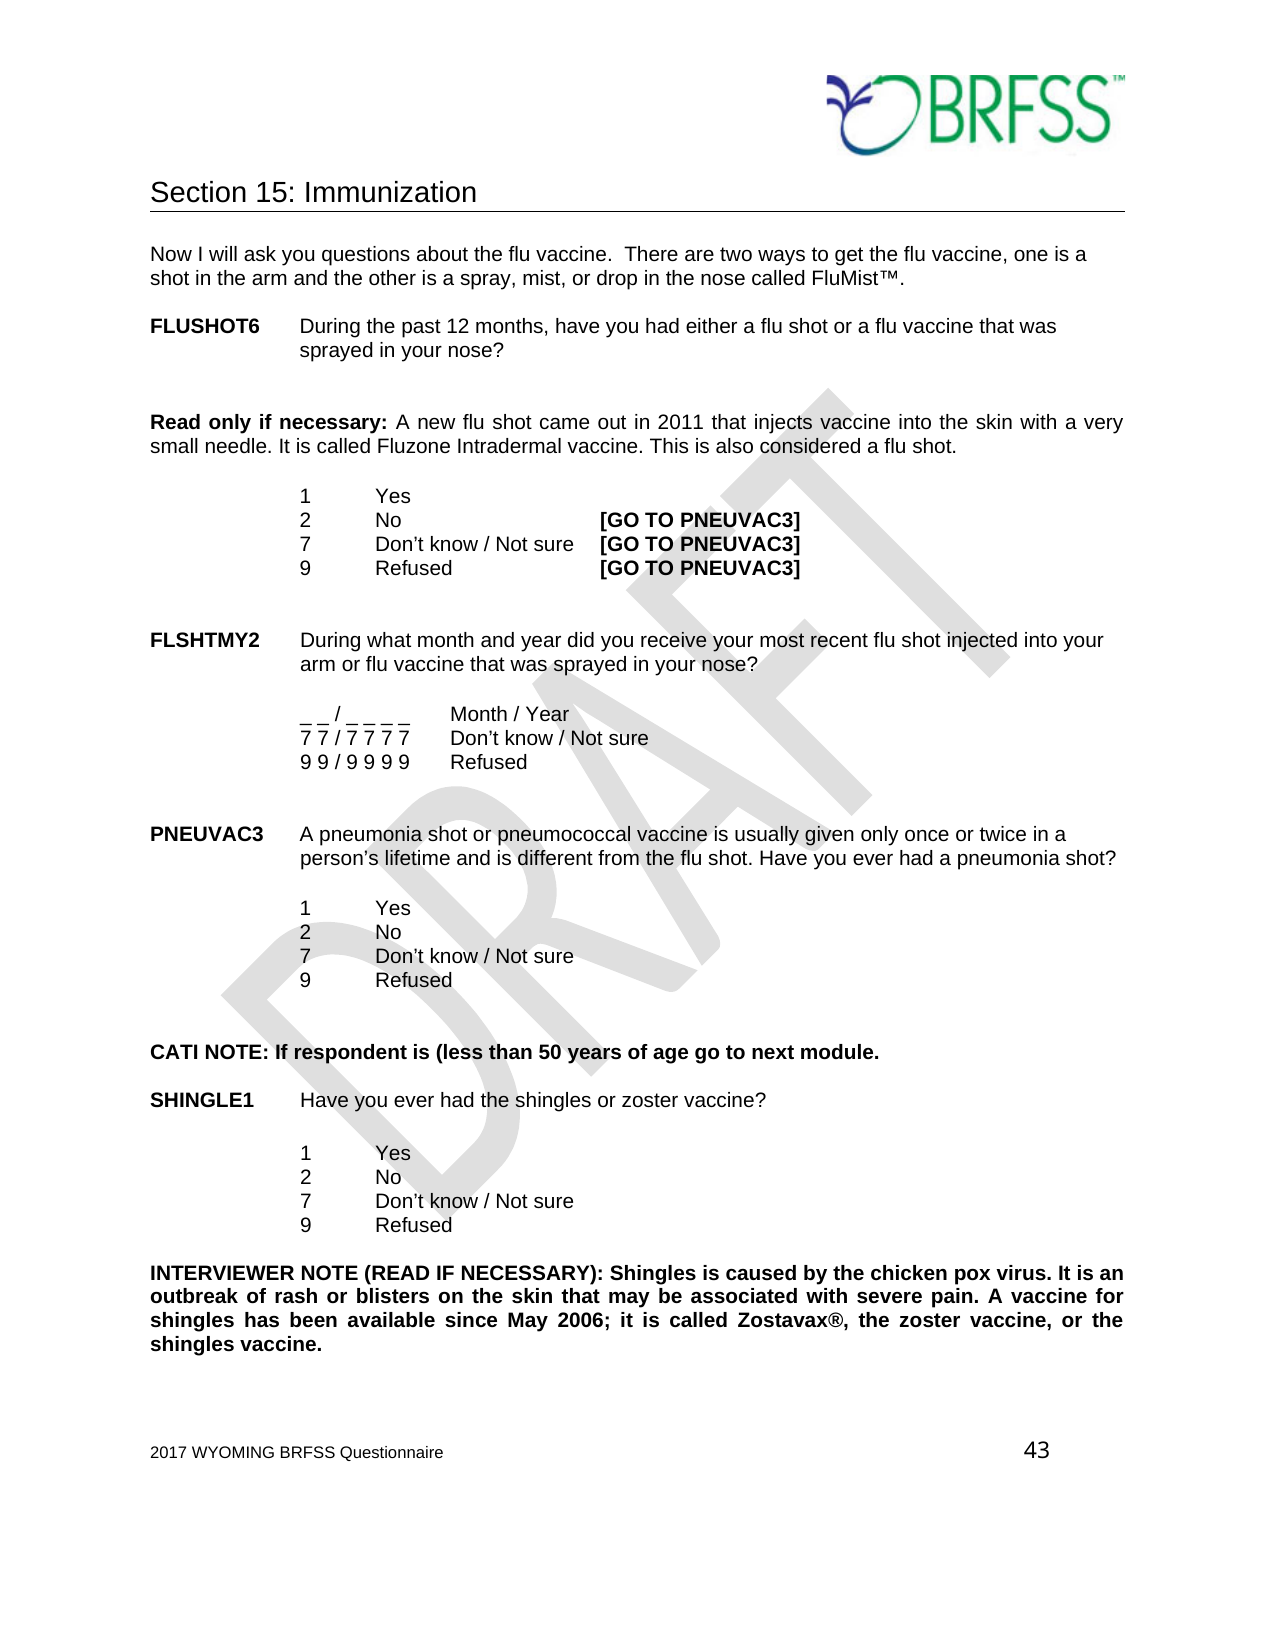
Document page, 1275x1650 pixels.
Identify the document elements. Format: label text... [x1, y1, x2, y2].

text 9 9 / 9 9 9 9 Refused [150, 750, 1125, 774]
text 7 Don’t know / Not sure [150, 1188, 1125, 1212]
text 2 No [150, 1164, 1125, 1188]
text 1 Yes [150, 1141, 1125, 1164]
text 9 Refused [150, 968, 1125, 992]
text FLUSHOT6 During the past 12 months, have you had either a flu shot or a flu vaccine that was sprayed in your nose? [150, 314, 1125, 386]
text 7 Don’t know / Not sure [150, 944, 1125, 968]
text Read only if necessary: A new flu shot came out in 2011 that injects vaccine into the skin with a very small needle. It is called Fluzone Intradermal vaccine. This is also considered a flu shot. [150, 410, 1125, 458]
text SHINGLE1 Have you ever had the shingles or zoster vaccine? [150, 1088, 1125, 1112]
text 2 No [GO TO PNEUVAC3] [150, 508, 1125, 532]
text 7 Don’t know / Not sure [GO TO PNEUVAC3] [150, 532, 1125, 556]
text _ _ / _ _ _ _ Month / Year [150, 702, 1125, 726]
text INTERVIEWER NOTE (READ IF NECESSARY): Shingles is caused by the chicken pox virus. It is an outbreak of rash or blisters on the skin that may be associated with severe pain. A vaccine for shingles has been available since May 2006; it is called Zostavax®, the zoster vaccine, or the shingles vaccine. [150, 1260, 1125, 1356]
text 1 Yes [150, 484, 1125, 508]
text 9 Refused [GO TO PNEUVAC3] [150, 556, 1125, 580]
text 2 No [150, 920, 1125, 944]
text PNEUVAC3 A pneumonia shot or pneumococcal vaccine is usually given only once or twice in a person’s lifetime and is different from the flu shot. Have you ever had a pneumonia shot? [150, 822, 1125, 870]
text 1 Yes [150, 896, 1125, 920]
text Now I will ask you questions about the flu vaccine. There are two ways to get the flu vaccine, one is a shot in the arm and the other is a spray, mist, or drop in the nose called FluMist™. [150, 242, 1125, 290]
text 7 7 / 7 7 7 7 Don’t know / Not sure [150, 726, 1125, 750]
picture [826, 75, 1125, 157]
subtitle Section 15: Immunization [150, 175, 1125, 211]
text CATI NOTE: If respondent is (less than 50 years of age go to next module. [150, 1040, 1125, 1064]
text 9 Refused [150, 1212, 1125, 1236]
text FLSHTMY2 During what month and year did you receive your most recent flu shot injected into your arm or flu vaccine that was sprayed in your nose? [150, 628, 1125, 676]
